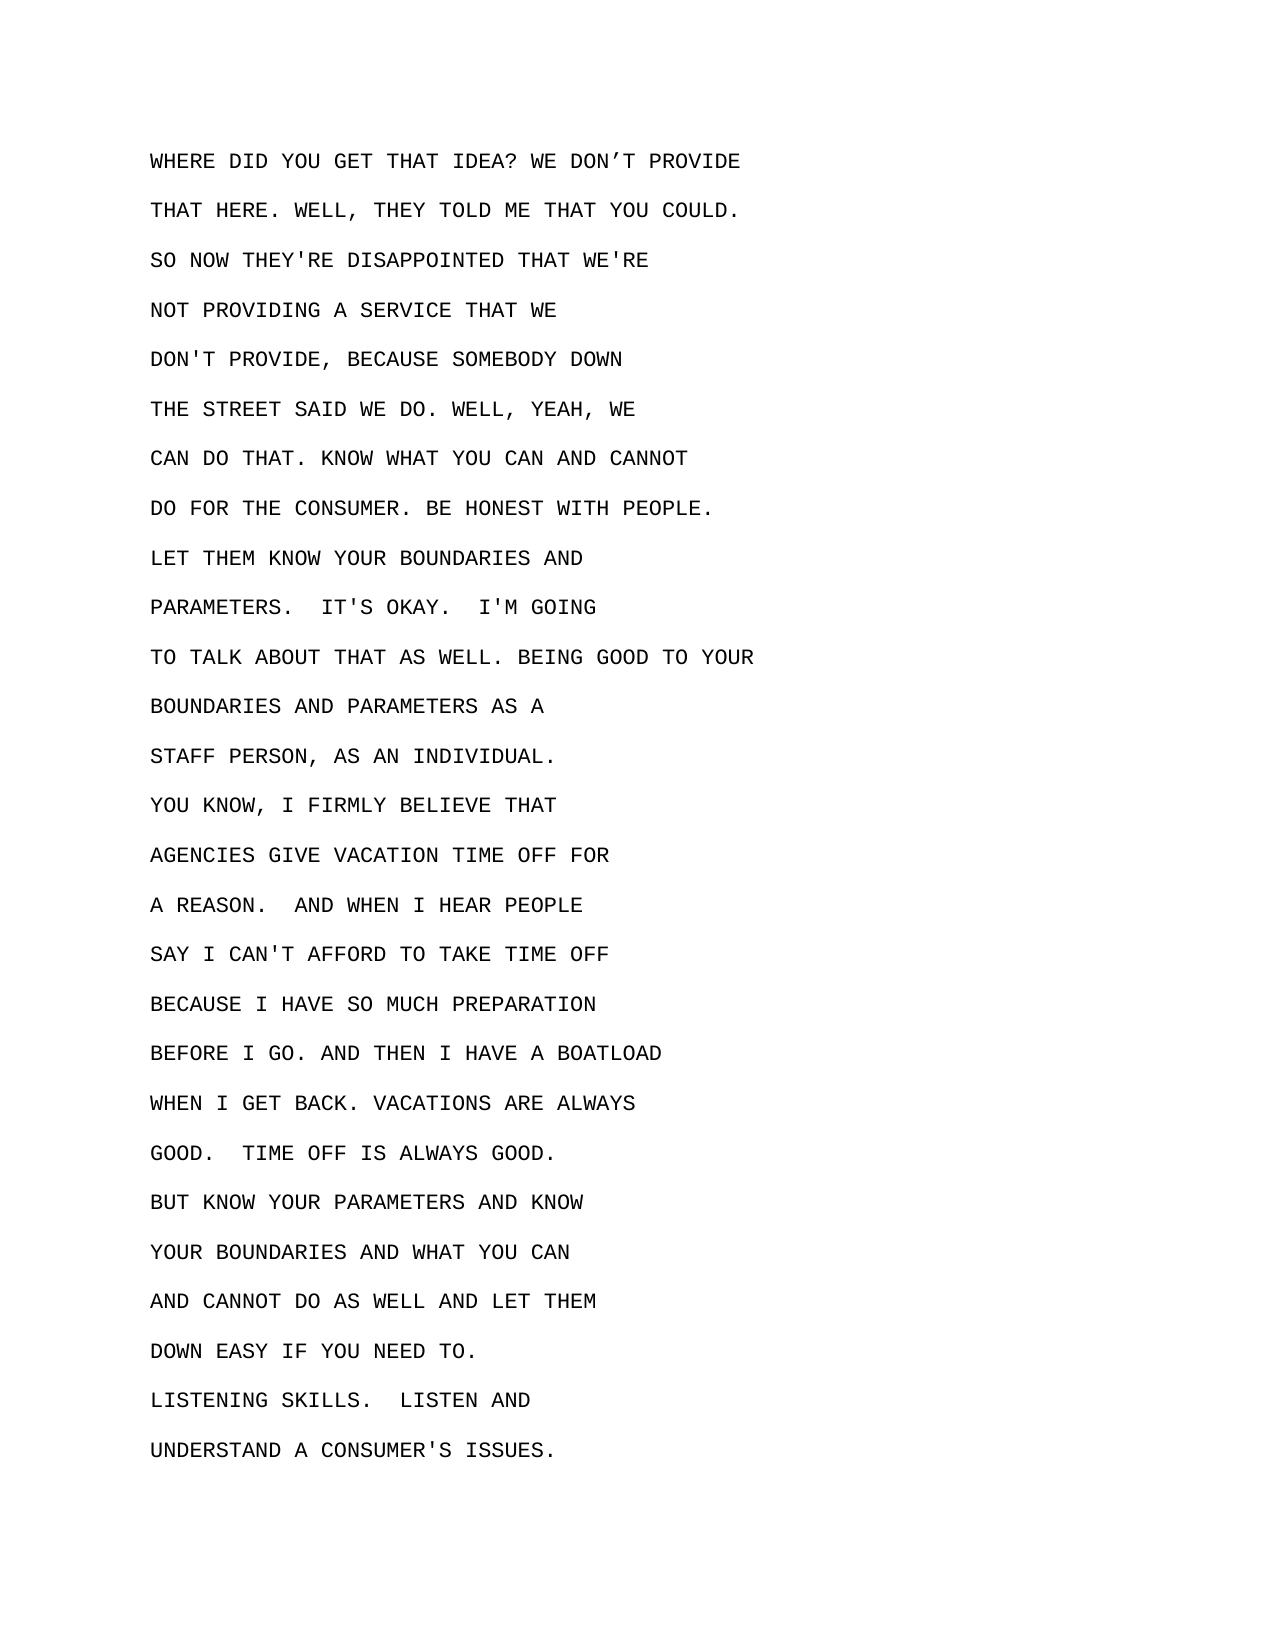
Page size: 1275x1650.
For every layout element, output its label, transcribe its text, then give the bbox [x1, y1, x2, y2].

text A REASON. AND WHEN I HEAR PEOPLE [150, 894, 1125, 918]
text GOOD. TIME OFF IS ALWAYS GOOD. [150, 1142, 1125, 1166]
text SO NOW THEY'RE DISAPPOINTED THAT WE'RE [150, 249, 1125, 274]
text BECAUSE I HAVE SO MUCH PREPARATION [150, 993, 1125, 1018]
text LISTENING SKILLS. LISTEN AND [150, 1389, 1125, 1414]
text BOUNDARIES AND PARAMETERS AS A [150, 695, 1125, 720]
text PARAMETERS. IT'S OKAY. I'M GOING [150, 596, 1125, 621]
text DO FOR THE CONSUMER. BE HONEST WITH PEOPLE. [150, 497, 1125, 522]
text BEFORE I GO. AND THEN I HAVE A BOATLOAD [150, 1042, 1125, 1067]
text LET THEM KNOW YOUR BOUNDARIES AND [150, 547, 1125, 571]
text DOWN EASY IF YOU NEED TO. [150, 1340, 1125, 1365]
text NOT PROVIDING A SERVICE THAT WE [150, 299, 1125, 323]
text TO TALK ABOUT THAT AS WELL. BEING GOOD TO YOUR [150, 646, 1125, 671]
text WHERE DID YOU GET THAT IDEA? WE DON’T PROVIDE [150, 150, 1125, 175]
text AGENCIES GIVE VACATION TIME OFF FOR [150, 844, 1125, 869]
text SAY I CAN'T AFFORD TO TAKE TIME OFF [150, 943, 1125, 968]
text CAN DO THAT. KNOW WHAT YOU CAN AND CANNOT [150, 447, 1125, 472]
text WHEN I GET BACK. VACATIONS ARE ALWAYS [150, 1092, 1125, 1117]
text STAFF PERSON, AS AN INDIVIDUAL. [150, 745, 1125, 770]
text YOU KNOW, I FIRMLY BELIEVE THAT [150, 794, 1125, 819]
text DON'T PROVIDE, BECAUSE SOMEBODY DOWN [150, 348, 1125, 373]
text THAT HERE. WELL, THEY TOLD ME THAT YOU COULD. [150, 199, 1125, 224]
text THE STREET SAID WE DO. WELL, YEAH, WE [150, 398, 1125, 423]
text UNDERSTAND A CONSUMER'S ISSUES. [150, 1439, 1125, 1464]
text AND CANNOT DO AS WELL AND LET THEM [150, 1290, 1125, 1315]
text BUT KNOW YOUR PARAMETERS AND KNOW [150, 1191, 1125, 1216]
text YOUR BOUNDARIES AND WHAT YOU CAN [150, 1241, 1125, 1266]
